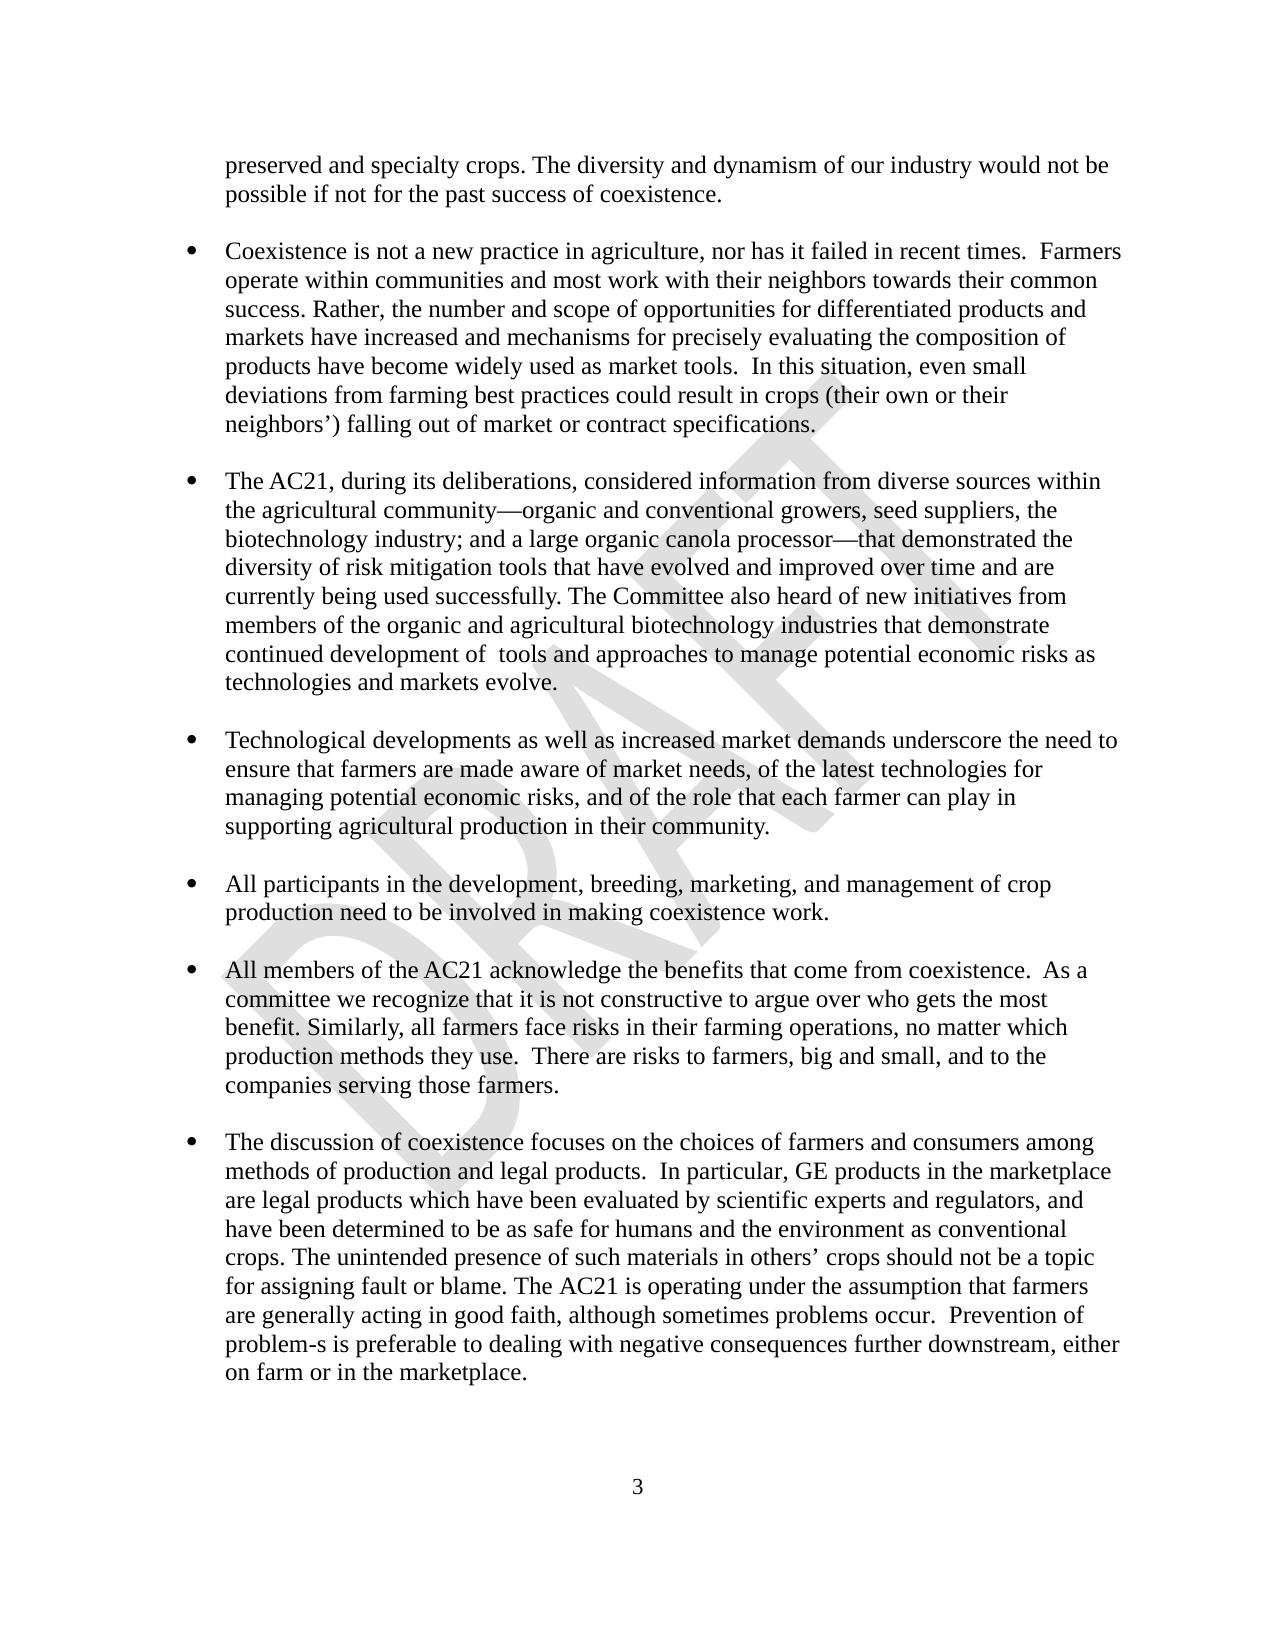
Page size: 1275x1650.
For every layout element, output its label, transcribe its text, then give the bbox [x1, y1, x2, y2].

list Coexistence is not a new practice in agriculture, nor has it failed in recent times. Farmers operate within communities and most work with their neighbors towards their common success. Rather, the number and scope of opportunities for differentiated products and markets have increased and mechanisms for precisely evaluating the composition of products have become widely used as market tools. In this situation, even small deviations from farming best practices could result in crops (their own or their neighbors’) falling out of market or contract specifications. [187, 236, 1125, 437]
list All members of the AC21 acknowledge the benefits that come from coexistence. As a committee we recognize that it is not constructive to argue over who gets the most benefit. Similarly, all farmers face risks in their farming operations, no matter which production methods they use. There are risks to farmers, big and small, and to the companies serving those farmers. [187, 955, 1125, 1099]
list All participants in the development, breeding, marketing, and management of crop production need to be involved in making coexistence work. [187, 869, 1125, 926]
list The discussion of coexistence focuses on the choices of farmers and consumers among methods of production and legal products. In particular, GE products in the marketplace are legal products which have been evaluated by scientific experts and regulators, and have been determined to be as safe for humans and the environment as conventional crops. The unintended presence of such materials in others’ crops should not be a topic for assigning fault or blame. The AC21 is operating under the assumption that farmers are generally acting in good faith, although sometimes problems occur. Prevention of problem-s is preferable to dealing with negative consequences further downstream, either on farm or in the marketplace. [187, 1127, 1125, 1386]
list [187, 150, 1125, 207]
list Technological developments as well as increased market demands underscore the need to ensure that farmers are made aware of market needs, of the latest technologies for managing potential economic risks, and of the role that each farmer can play in supporting agricultural production in their community. [187, 725, 1125, 840]
list The AC21, during its deliberations, considered information from diverse sources within the agricultural community—organic and conventional growers, seed suppliers, the biotechnology industry; and a large organic canola processor—that demonstrated the diversity of risk mitigation tools that have evolved and improved over time and are currently being used successfully. The Committee also heard of new initiatives from members of the organic and agricultural biotechnology industries that demonstrate continued development of tools and approaches to manage potential economic risks as technologies and markets evolve. [187, 466, 1125, 696]
